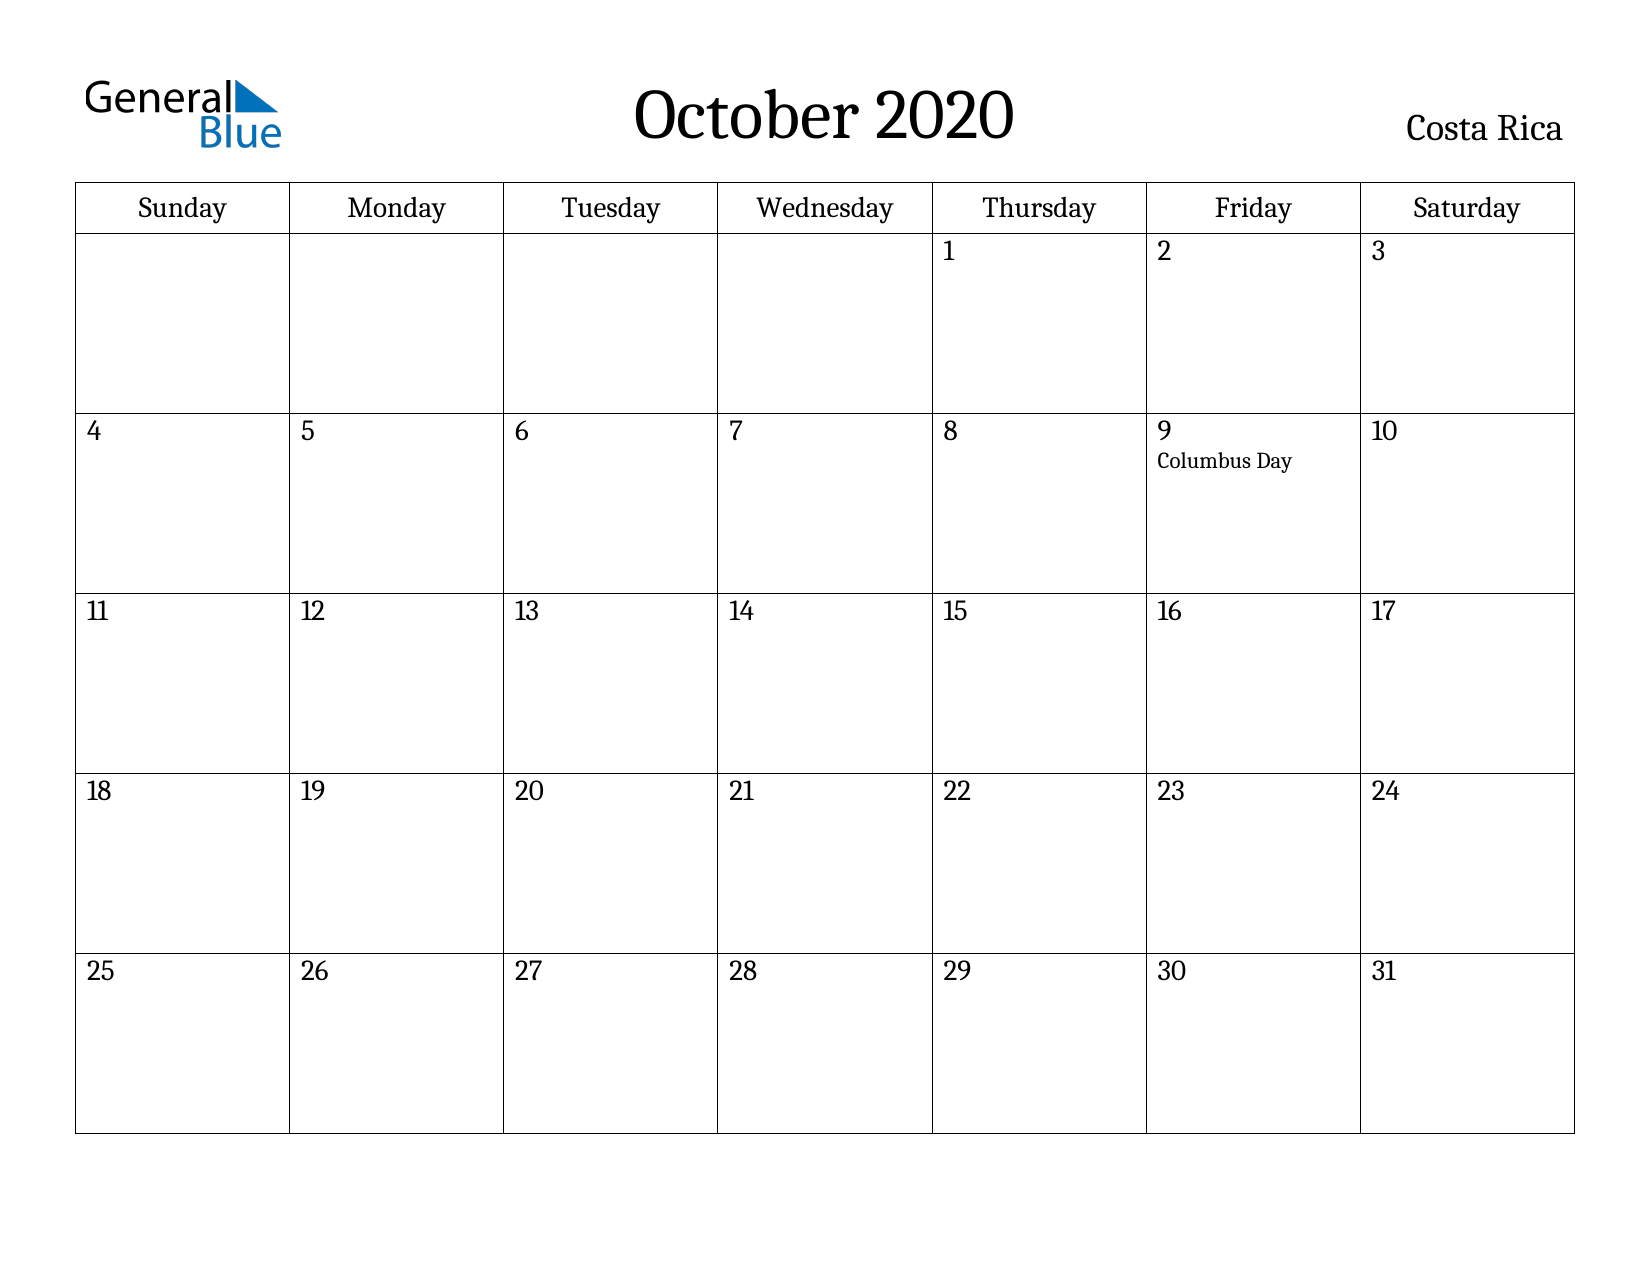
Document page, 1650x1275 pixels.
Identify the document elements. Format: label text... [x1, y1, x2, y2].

table_cell [76, 234, 289, 267]
table_cell Sunday [76, 183, 289, 233]
table_cell [1361, 448, 1574, 593]
table_cell Wednesday [718, 183, 932, 233]
table_cell 29 [933, 954, 1146, 987]
table_cell 6 [504, 414, 717, 447]
table_cell 28 [718, 954, 932, 987]
table_cell 2 [1147, 234, 1360, 267]
table_cell [290, 808, 503, 953]
table_cell 24 [1361, 774, 1574, 807]
table_cell 16 [1147, 594, 1360, 627]
table_cell Thursday [933, 183, 1146, 233]
table_cell [718, 448, 932, 593]
table_cell 17 [1361, 594, 1574, 627]
table_cell 18 [76, 774, 289, 807]
table_cell Columbus Day [1147, 448, 1360, 593]
table_cell [290, 988, 503, 1133]
table_cell [290, 267, 503, 413]
table_cell [76, 988, 289, 1133]
table_cell [718, 234, 932, 267]
table_cell 1 [933, 234, 1146, 267]
table_cell 8 [933, 414, 1146, 447]
table_cell [76, 267, 289, 413]
table_cell [504, 627, 717, 773]
table_cell [290, 448, 503, 593]
table_cell Saturday [1361, 183, 1574, 233]
table_cell [1147, 988, 1360, 1133]
table_cell [933, 808, 1146, 953]
table_cell [1147, 627, 1360, 773]
table_cell Tuesday [504, 183, 717, 233]
picture [86, 80, 281, 148]
table_header [76, 75, 503, 182]
table_cell [290, 627, 503, 773]
table_cell [718, 988, 932, 1133]
table_cell 15 [933, 594, 1146, 627]
table_cell [504, 234, 717, 267]
table_cell 22 [933, 774, 1146, 807]
table_header Costa Rica [1146, 75, 1574, 182]
table_cell 19 [290, 774, 503, 807]
table_cell 14 [718, 594, 932, 627]
table_cell 25 [76, 954, 289, 987]
table_cell 26 [290, 954, 503, 987]
table_cell [1361, 808, 1574, 953]
table_header October 2020 [504, 75, 1146, 182]
table_cell Monday [290, 183, 503, 233]
table_cell [290, 234, 503, 267]
table_cell [718, 808, 932, 953]
table_cell 11 [76, 594, 289, 627]
table_cell [933, 627, 1146, 773]
table_cell [504, 988, 717, 1133]
table_cell 5 [290, 414, 503, 447]
table_cell [1147, 808, 1360, 953]
table_cell [76, 627, 289, 773]
table_cell [1147, 267, 1360, 413]
table_cell 30 [1147, 954, 1360, 987]
table_cell 7 [718, 414, 932, 447]
table_cell [1361, 267, 1574, 413]
table_cell Friday [1147, 183, 1360, 233]
table_cell 31 [1361, 954, 1574, 987]
table_cell 4 [76, 414, 289, 447]
table_cell 23 [1147, 774, 1360, 807]
table_cell [504, 448, 717, 593]
table_cell 3 [1361, 234, 1574, 267]
table_cell 13 [504, 594, 717, 627]
table_cell 21 [718, 774, 932, 807]
table_cell [504, 808, 717, 953]
table_cell 10 [1361, 414, 1574, 447]
table_cell [718, 627, 932, 773]
table_cell [933, 448, 1146, 593]
table_cell 9 [1147, 414, 1360, 447]
table_cell 27 [504, 954, 717, 987]
table_cell [1361, 627, 1574, 773]
table_cell [933, 988, 1146, 1133]
table_cell 12 [290, 594, 503, 627]
table_cell [933, 267, 1146, 413]
table_cell [1361, 988, 1574, 1133]
table_cell 20 [504, 774, 717, 807]
table_cell [504, 267, 717, 413]
table_cell [718, 267, 932, 413]
table_cell [76, 448, 289, 593]
table_cell [76, 808, 289, 953]
